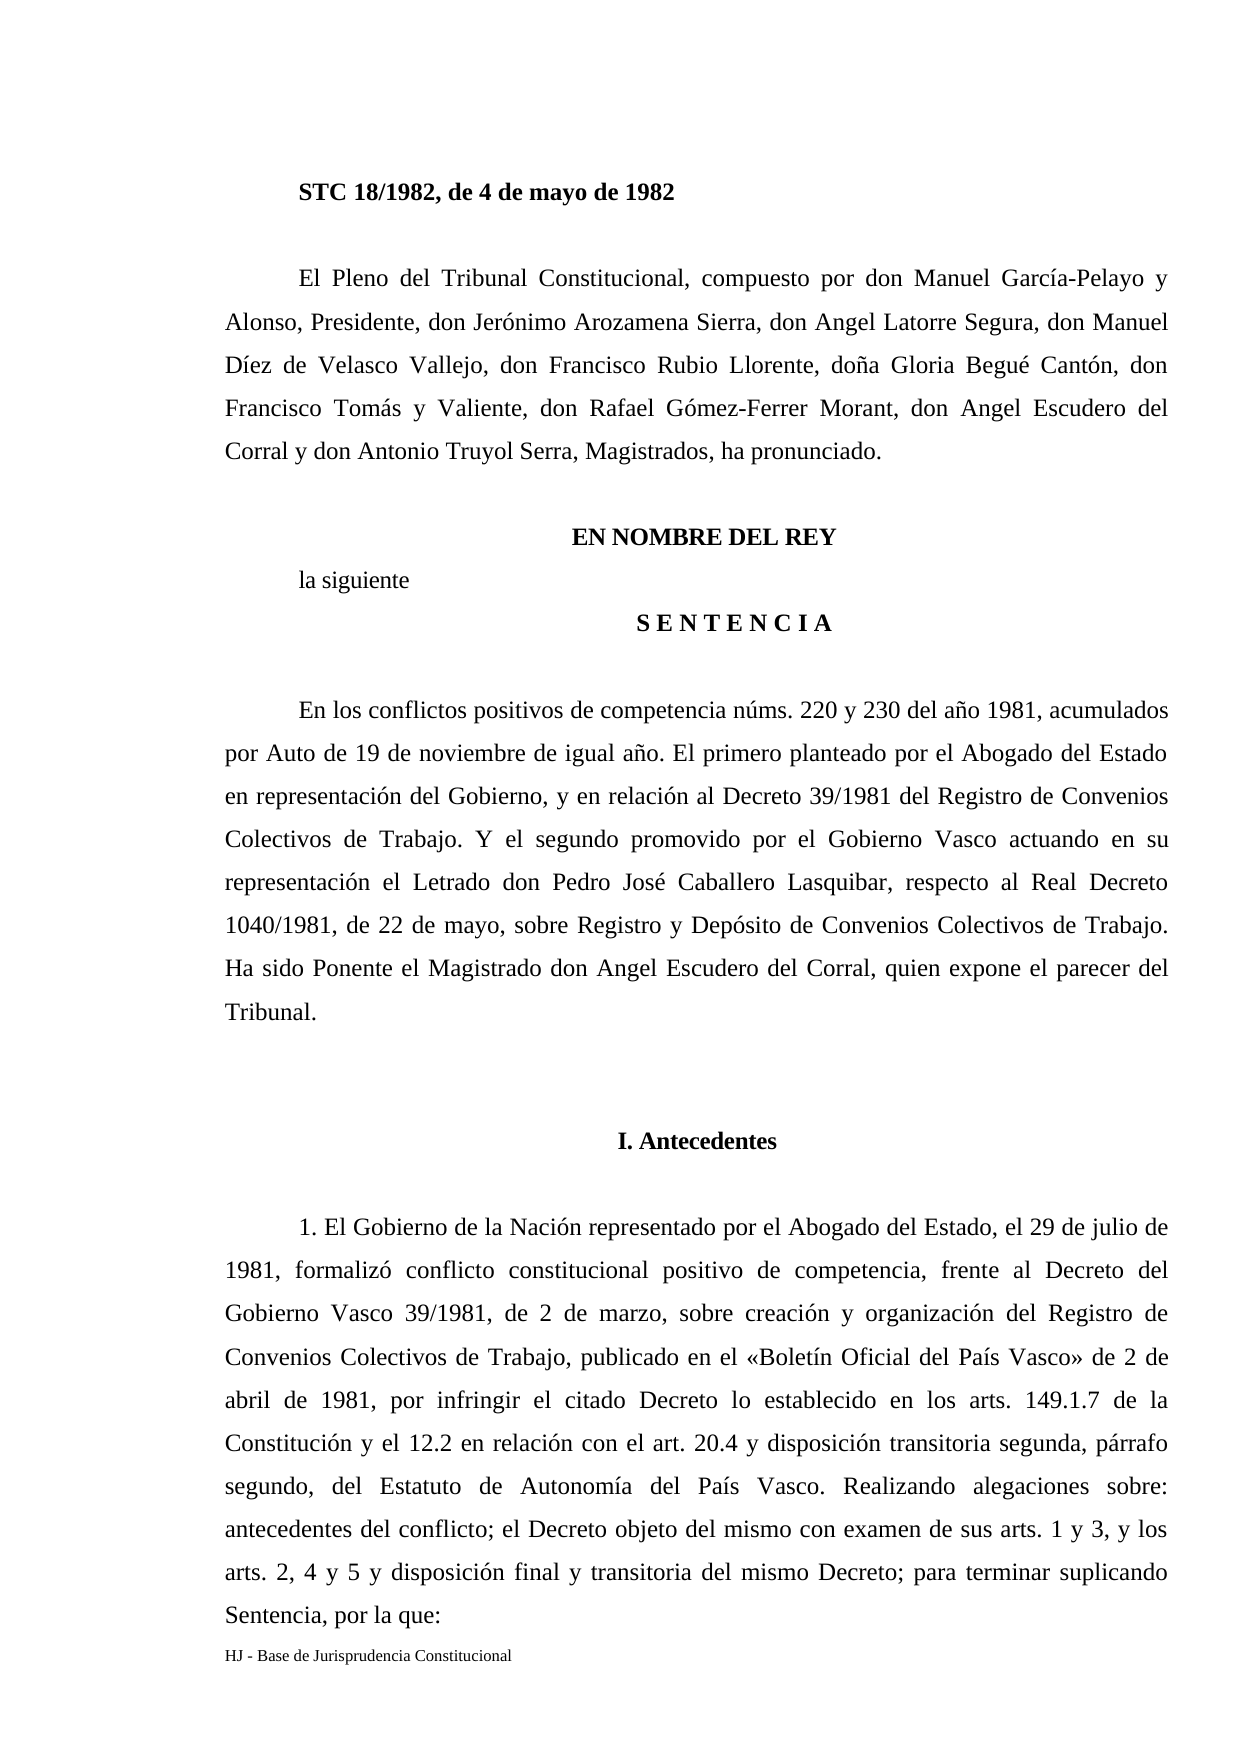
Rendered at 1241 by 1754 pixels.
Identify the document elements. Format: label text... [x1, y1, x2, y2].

text El Pleno del Tribunal Constitucional, compuesto por don Manuel García-Pelayo y Alonso, Presidente, don Jerónimo Arozamena Sierra, don Angel Latorre Segura, don Manuel Díez de Velasco Vallejo, don Francisco Rubio Llorente, doña Gloria Begué Cantón, don Francisco Tomás y Valiente, don Rafael Gómez-Ferrer Morant, don Angel Escudero del Corral y don Antonio Truyol Serra, Magistrados, ha pronunciado. [224, 263, 1169, 465]
text EN NOMBRE DEL REY [224, 522, 1110, 551]
text I. Antecedentes [224, 1126, 1169, 1155]
text STC 18/1982, de 4 de mayo de 1982 [224, 177, 1169, 206]
text 1. El Gobierno de la Nación representado por el Abogado del Estado, el 29 de julio de 1981, formalizó conflicto constitucional positivo de competencia, frente al Decreto del Gobierno Vasco 39/1981, de 2 de marzo, sobre creación y organización del Registro de Convenios Colectivos de Trabajo, publicado en el «Boletín Oficial del País Vasco» de 2 de abril de 1981, por infringir el citado Decreto lo establecido en los arts. 149.1.7 de la Constitución y el 12.2 en relación con el art. 20.4 y disposición transitoria segunda, párrafo segundo, del Estatuto de Autonomía del País Vasco. Realizando alegaciones sobre: antecedentes del conflicto; el Decreto objeto del mismo con examen de sus arts. 1 y 3, y los arts. 2, 4 y 5 y disposición final y transitoria del mismo Decreto; para terminar suplicando Sentencia, por la que: [224, 1212, 1169, 1629]
text la siguiente [224, 565, 1110, 594]
text En los conflictos positivos de competencia núms. 220 y 230 del año 1981, acumulados por Auto de 19 de noviembre de igual año. El primero planteado por el Abogado del Estado en representación del Gobierno, y en relación al Decreto 39/1981 del Registro de Convenios Colectivos de Trabajo. Y el segundo promovido por el Gobierno Vasco actuando en su representación el Letrado don Pedro José Caballero Lasquibar, respecto al Real Decreto 1040/1981, de 22 de mayo, sobre Registro y Depósito de Convenios Colectivos de Trabajo. Ha sido Ponente el Magistrado don Angel Escudero del Corral, quien expone el parecer del Tribunal. [224, 695, 1169, 1025]
text S E N T E N C I A [224, 608, 1169, 637]
